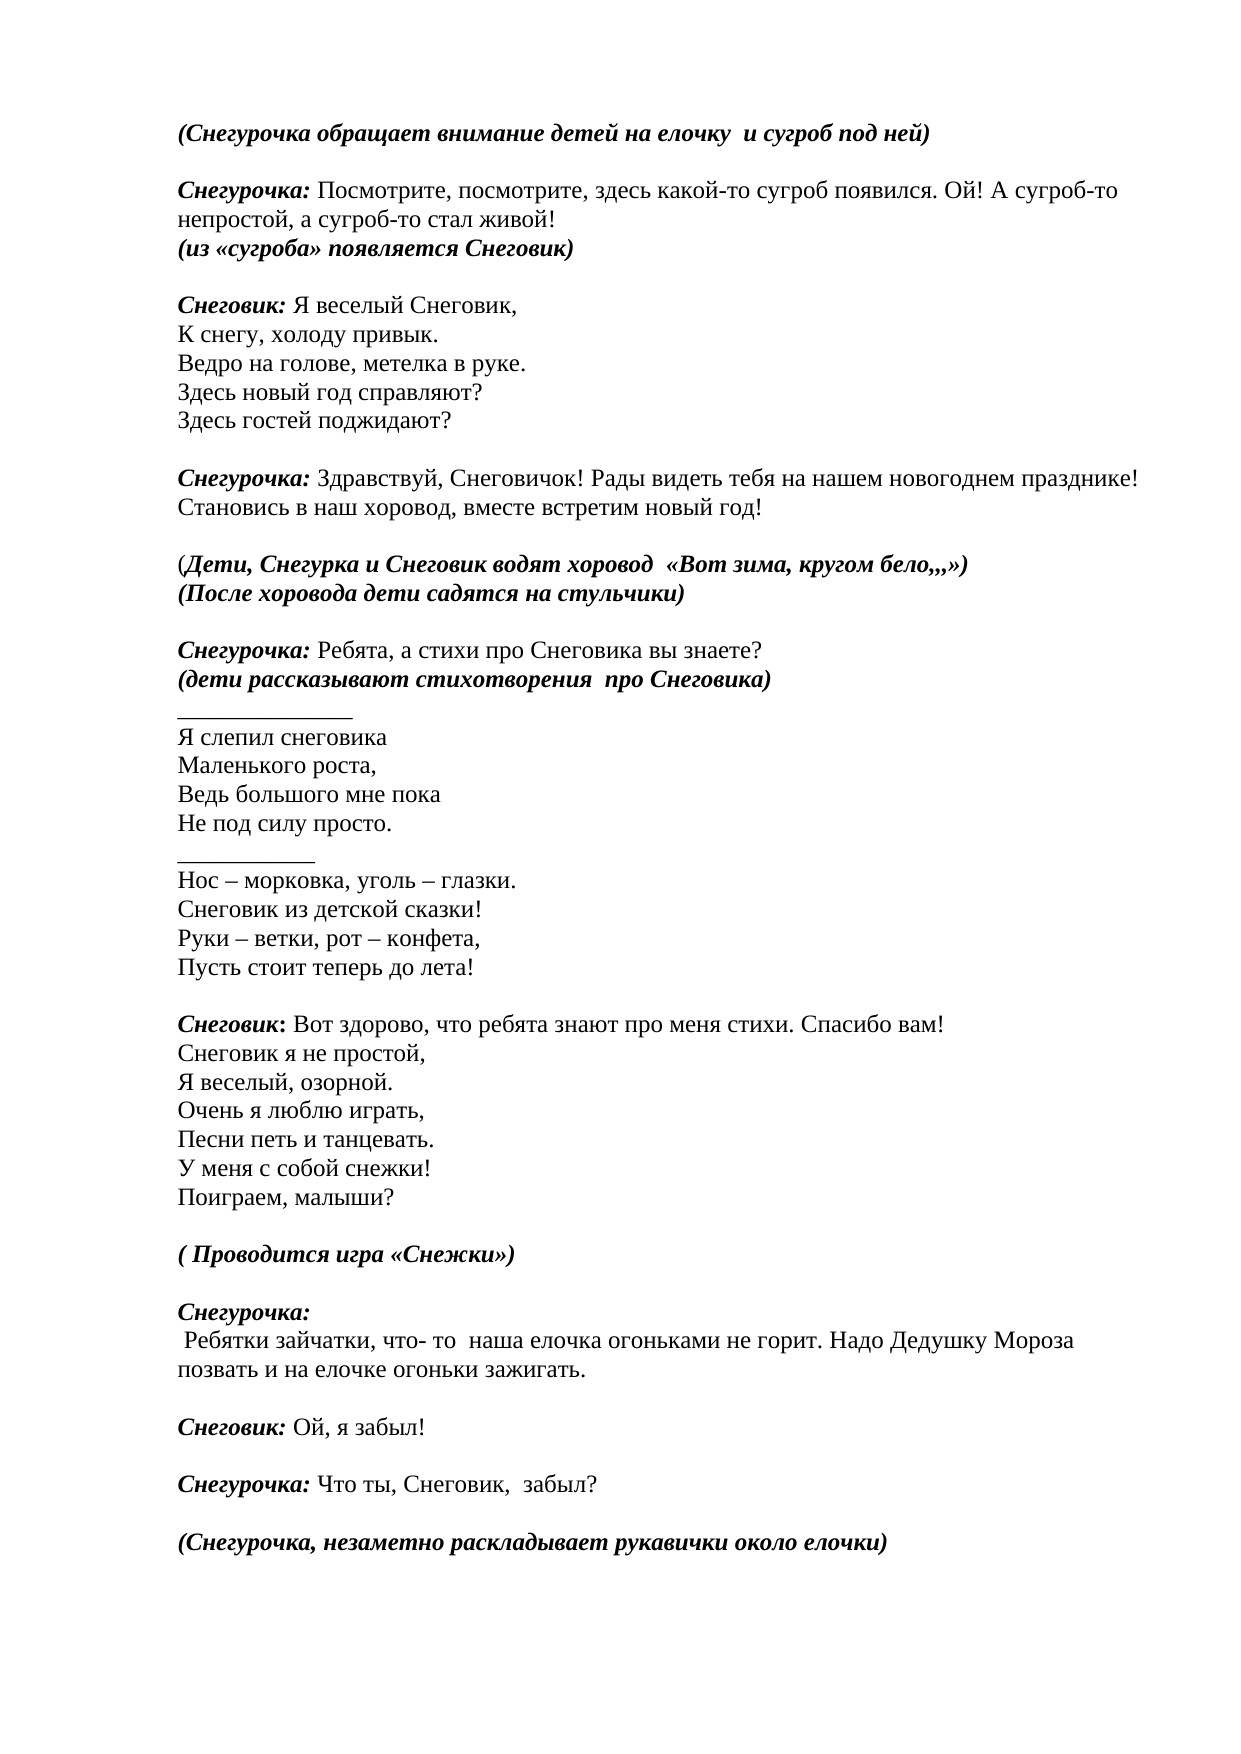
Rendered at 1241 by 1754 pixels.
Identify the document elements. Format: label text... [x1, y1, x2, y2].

text Нос – морковка, уголь – глазки. [177, 866, 1152, 894]
text Снегурочка: Ребята, а стихи про Снеговика вы знаете? [177, 636, 1152, 664]
text Я слепил снеговика [177, 722, 1152, 751]
text (Дети, Снегурка и Снеговик водят хоровод «Вот зима, кругом бело,,,») [177, 549, 1152, 578]
text Не под силу просто. [177, 808, 1152, 837]
text Здесь новый год справляют? [177, 377, 1152, 406]
text Снегурочка: Что ты, Снеговик, забыл? [177, 1469, 1152, 1498]
text Снегурочка: [177, 1297, 1152, 1326]
text (Снегурочка обращает внимание детей на елочку и сугроб под ней) [177, 118, 1152, 147]
text Пусть стоит теперь до лета! [177, 952, 1152, 981]
text Ведь большого мне пока [177, 779, 1152, 808]
text Снеговик я не простой, [177, 1038, 1152, 1067]
text Я веселый, озорной. [177, 1067, 1152, 1096]
text Маленького роста, [177, 751, 1152, 779]
text Ведро на голове, метелка в руке. [177, 348, 1152, 377]
text (из «сугроба» появляется Снеговик) [177, 233, 1152, 262]
text Очень я люблю играть, [177, 1096, 1152, 1124]
text ___________ [177, 837, 1152, 866]
text (Снегурочка, незаметно раскладывает рукавички около елочки) [177, 1527, 1152, 1556]
text ( Проводится игра «Снежки») [177, 1239, 1152, 1268]
text Снеговик: Ой, я забыл! [177, 1412, 1152, 1441]
text У меня с собой снежки! [177, 1153, 1152, 1182]
text Снегурочка: Посмотрите, посмотрите, здесь какой-то сугроб появился. Ой! А сугроб-то непростой, а сугроб-то стал живой! [177, 176, 1152, 233]
text (После хоровода дети садятся на стульчики) [177, 578, 1152, 607]
text (дети рассказывают стихотворения про Снеговика) [177, 664, 1152, 693]
text Снеговик из детской сказки! [177, 894, 1152, 923]
text Поиграем, малыши? [177, 1182, 1152, 1211]
text К снегу, холоду привык. [177, 319, 1152, 348]
text Снегурочка: Здравствуй, Снеговичок! Рады видеть тебя на нашем новогоднем празднике! Становись в наш хоровод, вместе встретим новый год! [177, 463, 1152, 521]
text Ребятки зайчатки, что- то наша елочка огоньками не горит. Надо Дедушку Мороза позвать и на елочке огоньки зажигать. [177, 1326, 1152, 1383]
text Здесь гостей поджидают? [177, 406, 1152, 434]
text Снеговик: Вот здорово, что ребята знают про меня стихи. Спасибо вам! [177, 1009, 1152, 1038]
text Снеговик: Я веселый Снеговик, [177, 291, 1152, 319]
text Руки – ветки, рот – конфета, [177, 923, 1152, 952]
text Песни петь и танцевать. [177, 1124, 1152, 1153]
text ______________ [177, 693, 1152, 722]
